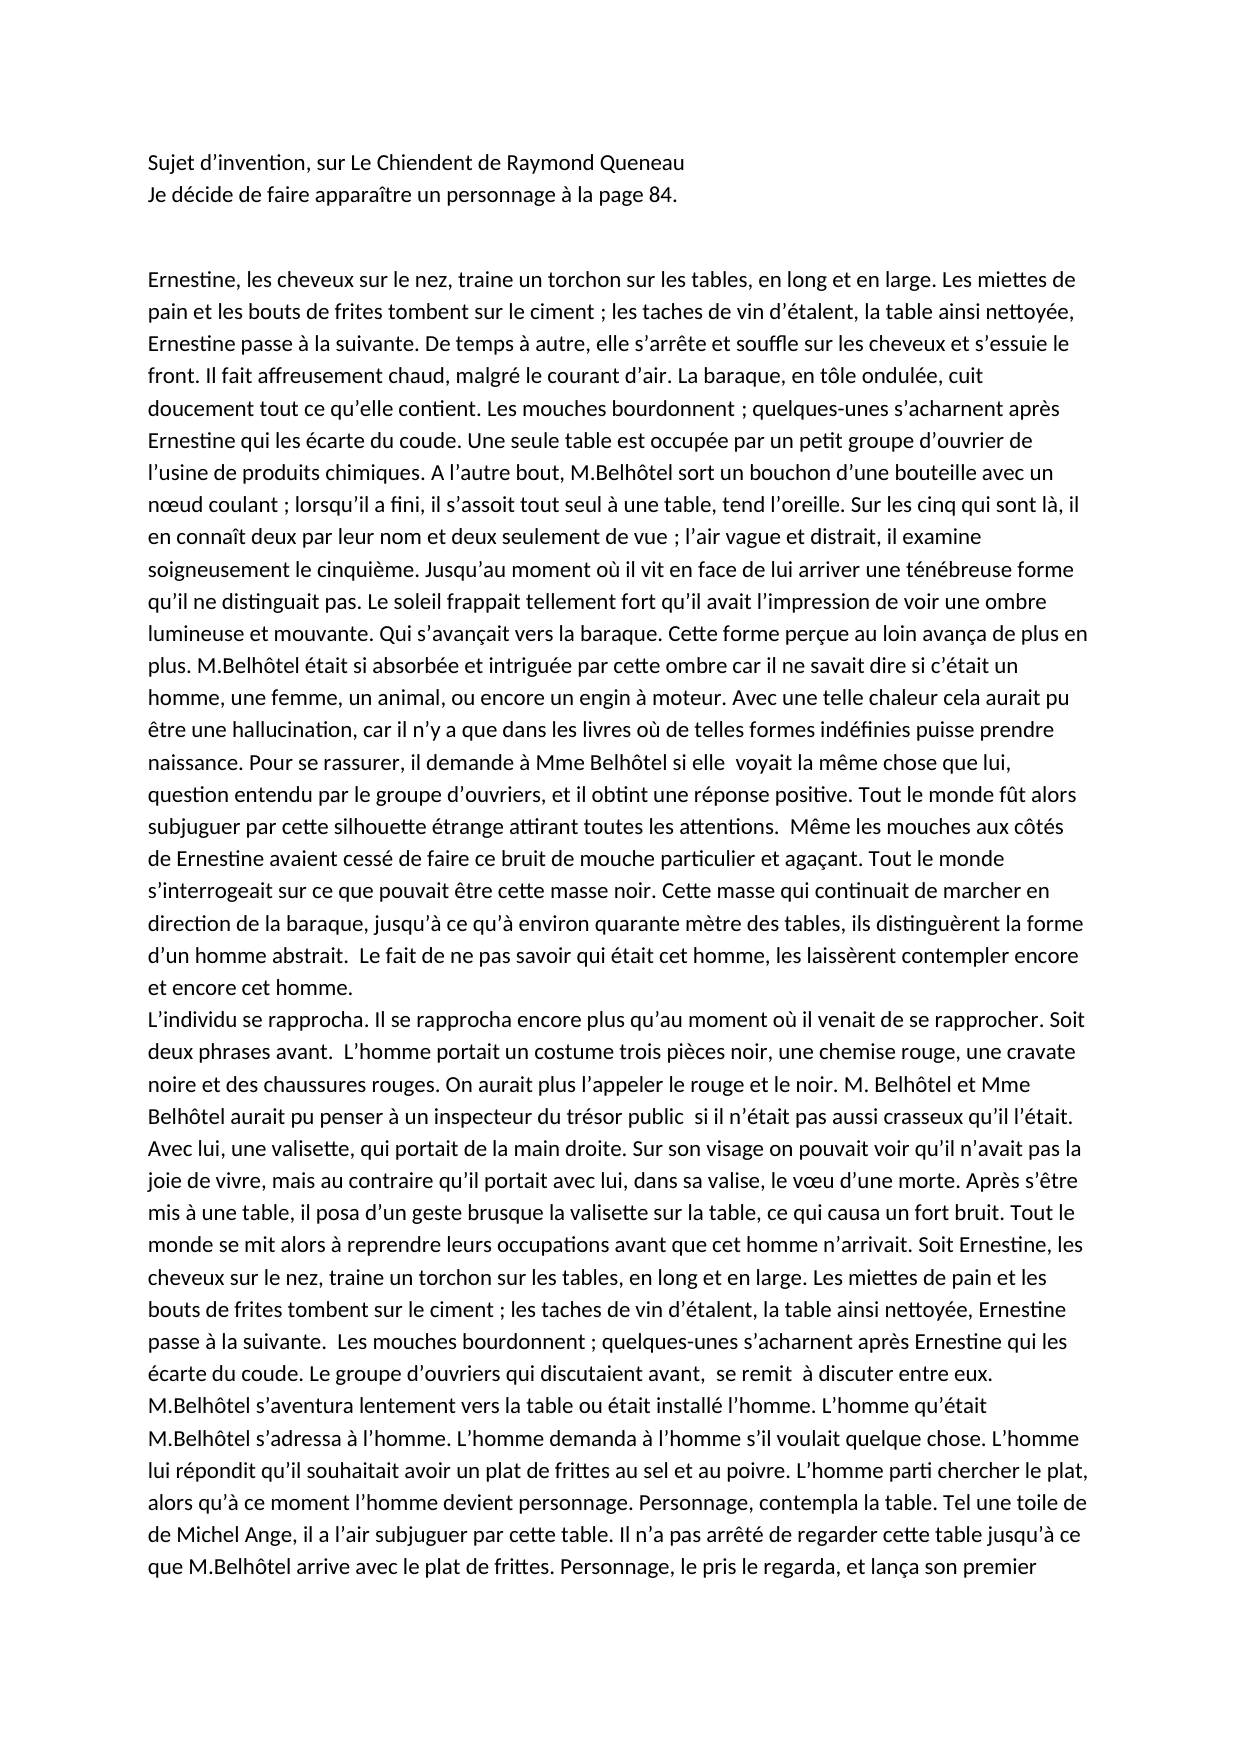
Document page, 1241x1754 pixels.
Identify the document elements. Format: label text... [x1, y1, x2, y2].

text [148, 265, 1093, 1581]
text Sujet d’invention, sur Le Chiendent de Raymond Queneau Je décide de faire apparaître un personnage à la page 84. [148, 148, 1093, 240]
